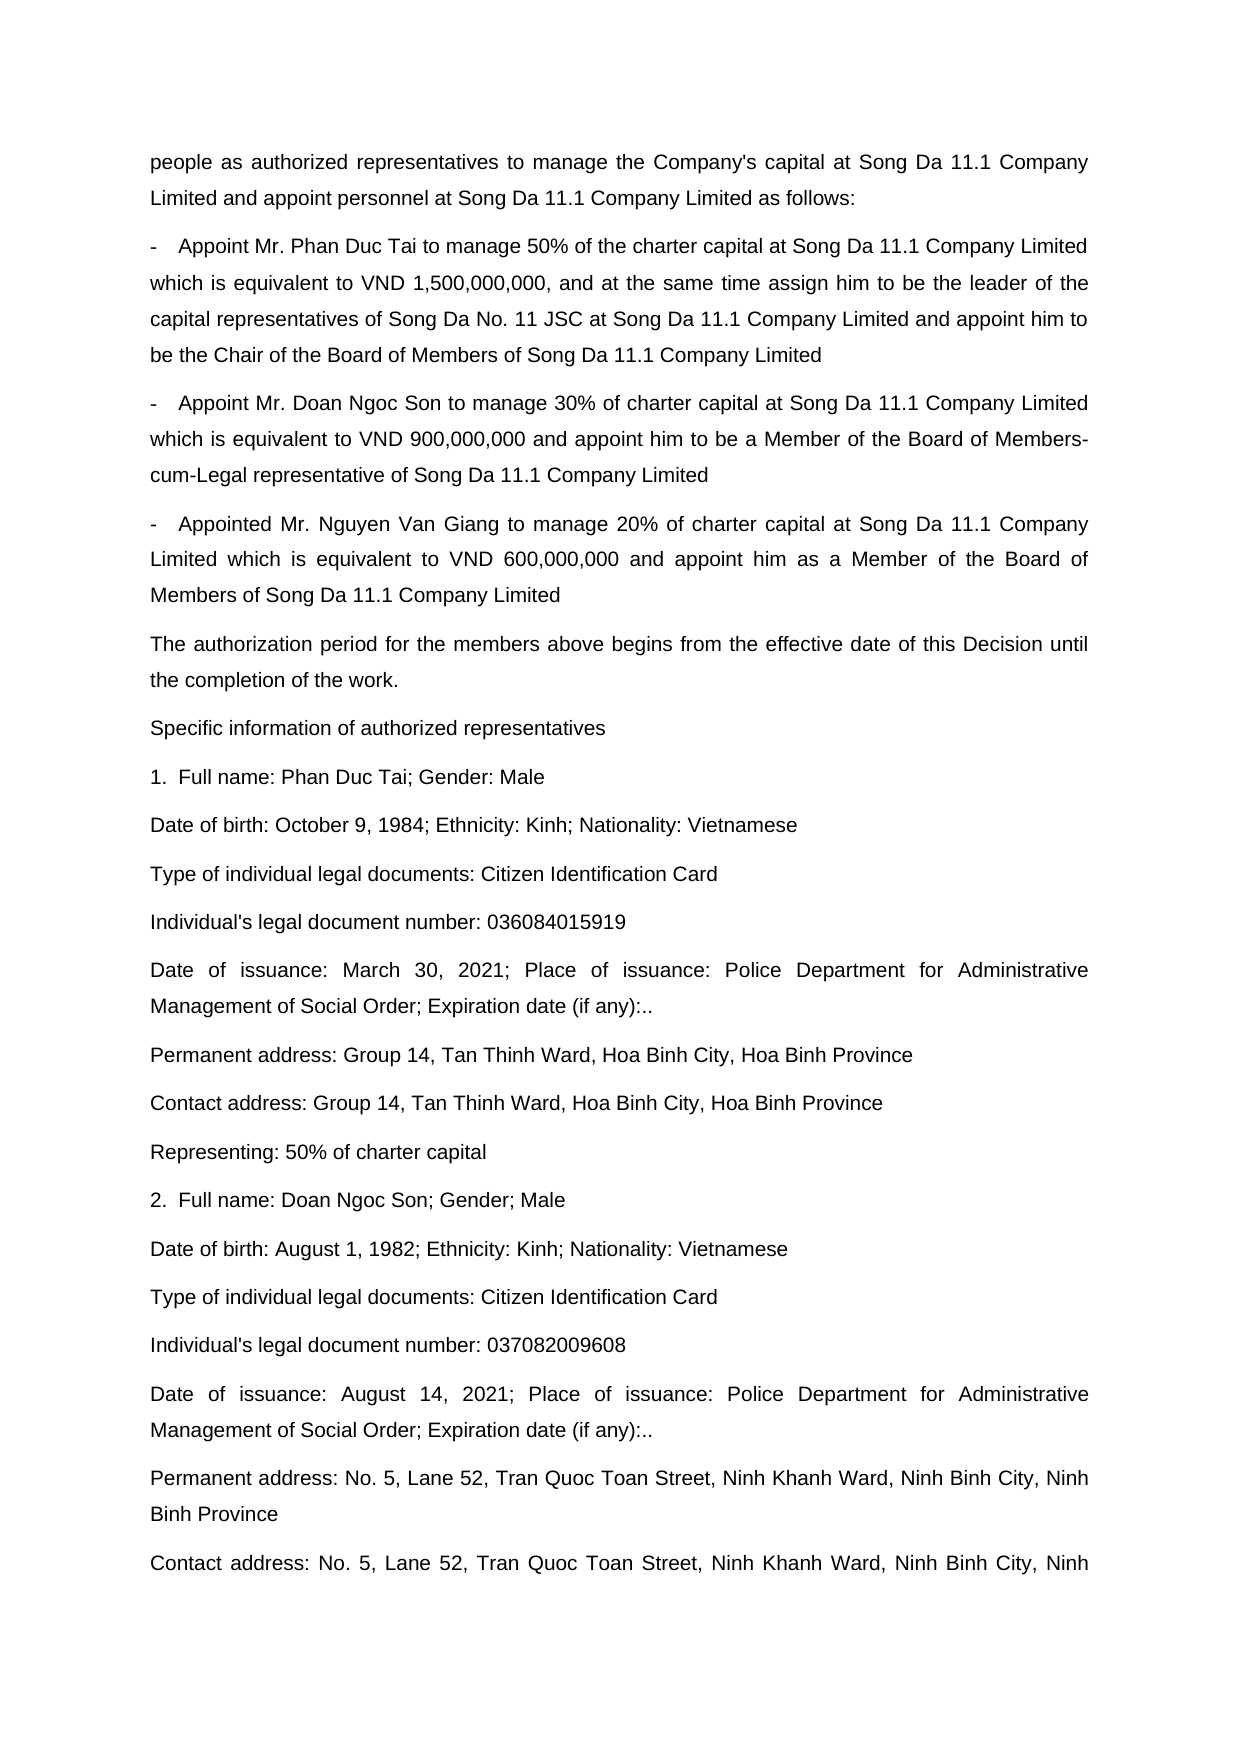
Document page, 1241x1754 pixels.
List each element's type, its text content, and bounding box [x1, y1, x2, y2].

text Type of individual legal documents: Citizen Identification Card [150, 1285, 1090, 1309]
text Date of issuance: August 14, 2021; Place of issuance: Police Department for Administrative Management of Social Order; Expiration date (if any):.. [150, 1382, 1090, 1442]
list Full name: Doan Ngoc Son; Gender; Male [150, 1188, 1090, 1212]
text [150, 150, 1090, 210]
text Contact address: Group 14, Tan Thinh Ward, Hoa Binh City, Hoa Binh Province [150, 1091, 1090, 1115]
text Date of issuance: March 30, 2021; Place of issuance: Police Department for Administrative Management of Social Order; Expiration date (if any):.. [150, 958, 1090, 1018]
text Type of individual legal documents: Citizen Identification Card [150, 861, 1090, 885]
text Permanent address: No. 5, Lane 52, Tran Quoc Toan Street, Ninh Khanh Ward, Ninh Binh City, Ninh Binh Province [150, 1466, 1090, 1526]
text Individual's legal document number: 036084015919 [150, 910, 1090, 934]
list Appoint Mr. Doan Ngoc Son to manage 30% of charter capital at Song Da 11.1 Company Limited which is equivalent to VND 900,000,000 and appoint him to be a Member of the Board of Members-cum-Legal representative of Song Da 11.1 Company Limited [150, 391, 1090, 487]
text Representing: 50% of charter capital [150, 1139, 1090, 1163]
list Full name: Phan Duc Tai; Gender: Male [150, 764, 1090, 788]
list Appointed Mr. Nguyen Van Giang to manage 20% of charter capital at Song Da 11.1 Company Limited which is equivalent to VND 600,000,000 and appoint him as a Member of the Board of Members of Song Da 11.1 Company Limited [150, 511, 1090, 607]
text Permanent address: Group 14, Tan Thinh Ward, Hoa Binh City, Hoa Binh Province [150, 1043, 1090, 1067]
text Individual's legal document number: 037082009608 [150, 1333, 1090, 1357]
text Date of birth: August 1, 1982; Ethnicity: Kinh; Nationality: Vietnamese [150, 1236, 1090, 1260]
list Appoint Mr. Phan Duc Tai to manage 50% of the charter capital at Song Da 11.1 Company Limited which is equivalent to VND 1,500,000,000, and at the same time assign him to be the leader of the capital representatives of Song Da No. 11 JSC at Song Da 11.1 Company Limited and appoint him to be the Chair of the Board of Members of Song Da 11.1 Company Limited [150, 234, 1090, 366]
text Specific information of authorized representatives [150, 716, 1090, 740]
text Date of birth: October 9, 1984; Ethnicity: Kinh; Nationality: Vietnamese [150, 813, 1090, 837]
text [150, 1550, 1090, 1574]
text The authorization period for the members above begins from the effective date of this Decision until the completion of the work. [150, 632, 1090, 692]
